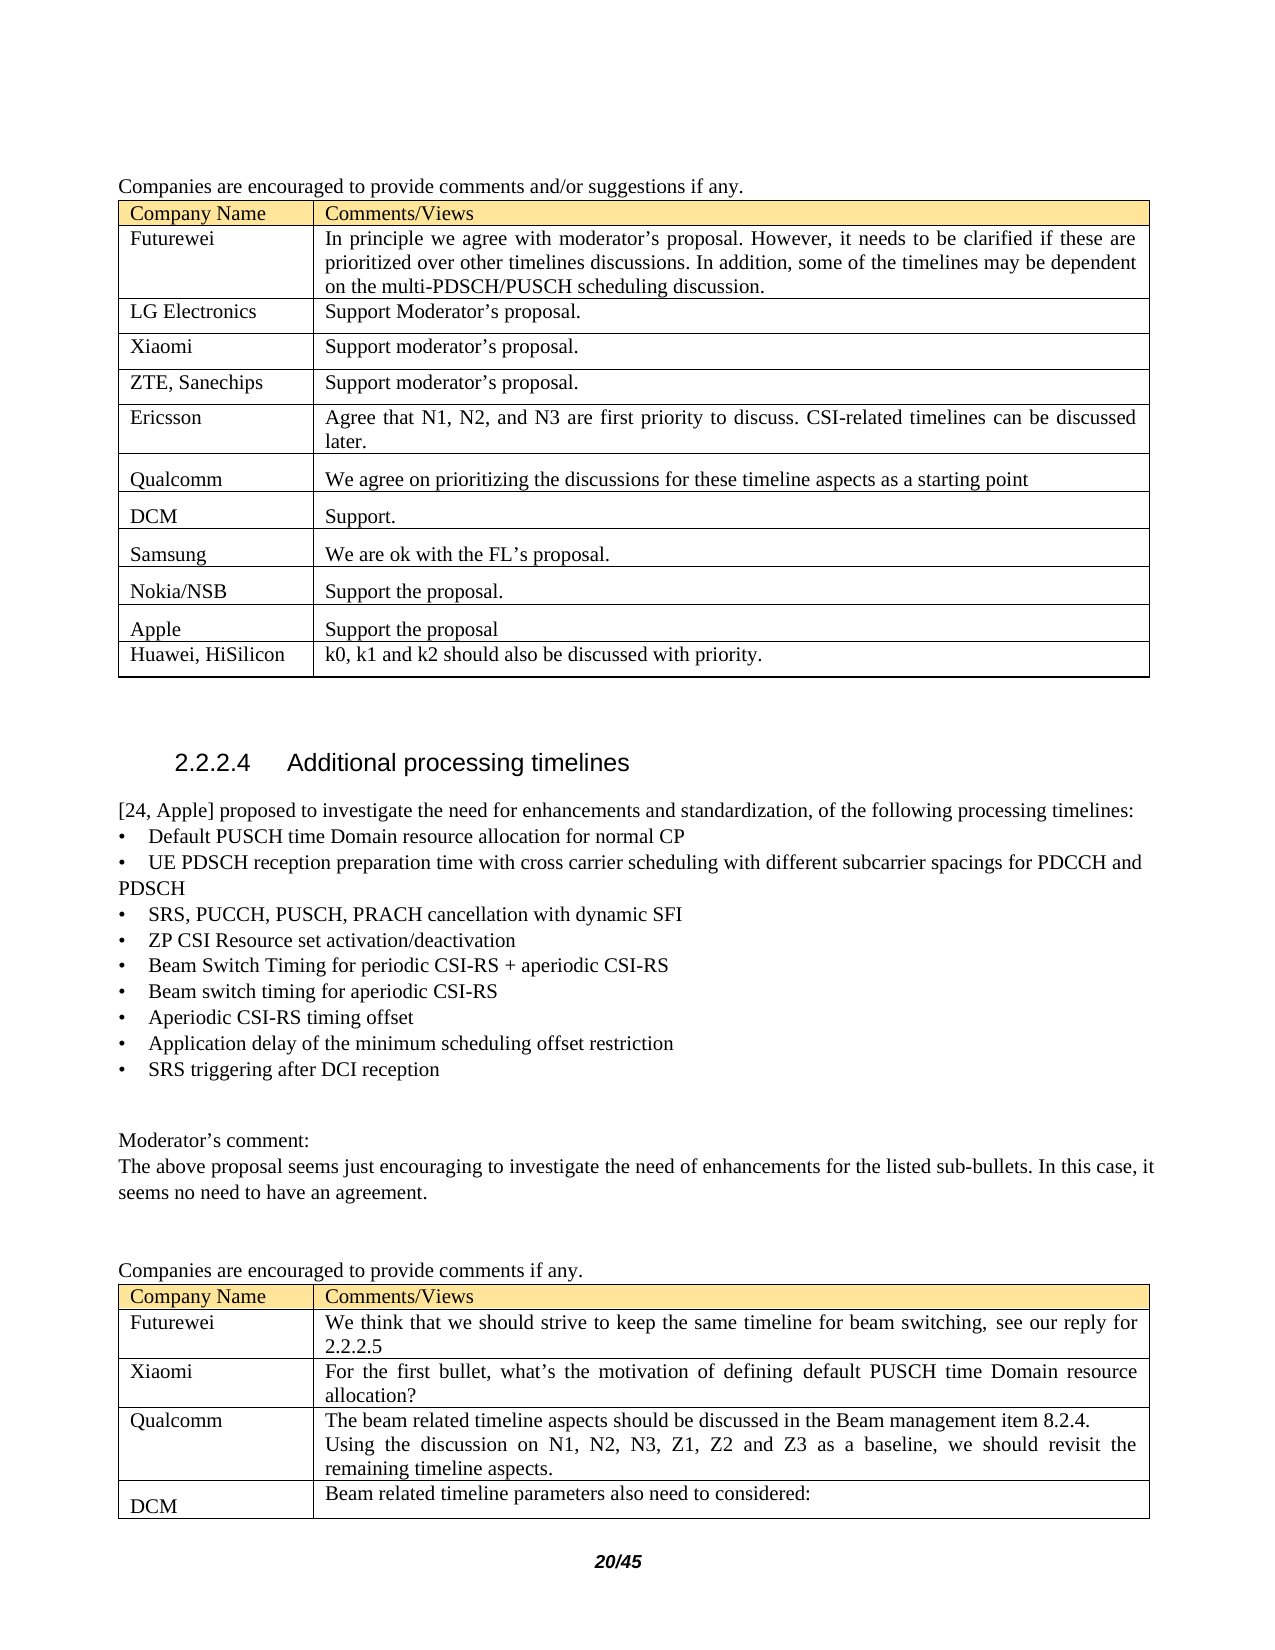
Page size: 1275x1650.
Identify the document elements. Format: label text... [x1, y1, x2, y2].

table_cell Support the proposal [314, 605, 1149, 641]
table_cell Agree that N1, N2, and N3 are first priority to discuss. CSI-related timelines can be discussed later. [314, 405, 1149, 453]
text • SRS triggering after DCI reception [118, 1057, 1157, 1081]
text • SRS, PUCCH, PUSCH, PRACH cancellation with dynamic SFI [118, 902, 1157, 926]
table_cell Qualcomm [119, 454, 313, 491]
text Companies are encouraged to provide comments and/or suggestions if any. [118, 174, 1157, 198]
table_cell Xiaomi [119, 1359, 313, 1407]
table_cell ZTE, Sanechips [119, 370, 313, 404]
table_cell In principle we agree with moderator’s proposal. However, it needs to be clarified if these are prioritized over other timelines discussions. In addition, some of the timelines may be dependent on the multi-PDSCH/PUSCH scheduling discussion. [314, 226, 1149, 298]
text • Default PUSCH time Domain resource allocation for normal CP [118, 824, 1157, 848]
text Companies are encouraged to provide comments if any. [118, 1257, 1157, 1282]
text • UE PDSCH reception preparation time with cross carrier scheduling with different subcarrier spacings for PDCCH and PDSCH [118, 850, 1157, 900]
table_cell We are ok with the FL’s proposal. [314, 529, 1149, 566]
subtitle Additional processing timelines [174, 748, 1157, 777]
table_cell Support. [314, 492, 1149, 528]
table_cell Support Moderator’s proposal. [314, 299, 1149, 333]
table_cell Samsung [119, 529, 313, 566]
table_cell k0, k1 and k2 should also be discussed with priority. [314, 642, 1149, 676]
table_cell Nokia/NSB [119, 567, 313, 603]
table_cell Futurewei [119, 226, 313, 298]
table_cell DCM [119, 492, 313, 528]
table_cell Huawei, HiSilicon [119, 642, 313, 676]
text • ZP CSI Resource set activation/deactivation [118, 927, 1157, 952]
table_cell Apple [119, 605, 313, 641]
table_cell LG Electronics [119, 299, 313, 333]
table_cell Support the proposal. [314, 567, 1149, 603]
table_cell Ericsson [119, 405, 313, 453]
table_cell Support moderator’s proposal. [314, 370, 1149, 404]
table_cell Futurewei [119, 1310, 313, 1358]
text • Beam Switch Timing for periodic CSI-RS + aperiodic CSI-RS [118, 953, 1157, 977]
table_cell For the first bullet, what’s the motivation of defining default PUSCH time Domain resource allocation? [314, 1359, 1149, 1407]
text The above proposal seems just encouraging to investigate the need of enhancements for the listed sub-bullets. In this case, it seems no need to have an agreement. [118, 1154, 1157, 1204]
text • Application delay of the minimum scheduling offset restriction [118, 1031, 1157, 1055]
table_header Comments/Views [314, 1285, 1149, 1308]
table_cell We think that we should strive to keep the same timeline for beam switching, see our reply for 2.2.2.5 [314, 1310, 1149, 1358]
text Moderator’s comment: [118, 1128, 1157, 1152]
table_header Company Name [119, 1285, 313, 1308]
text • Aperiodic CSI-RS timing offset [118, 1005, 1157, 1029]
text • Beam switch timing for aperiodic CSI-RS [118, 979, 1157, 1003]
table_cell We agree on prioritizing the discussions for these timeline aspects as a starting point [314, 454, 1149, 491]
table_cell Support moderator’s proposal. [314, 334, 1149, 368]
table_cell Xiaomi [119, 334, 313, 368]
table_header Company Name [119, 201, 313, 225]
text [24, Apple] proposed to investigate the need for enhancements and standardization, of the following processing timelines: [118, 798, 1157, 822]
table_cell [314, 1481, 1149, 1518]
table_header Comments/Views [314, 201, 1149, 225]
table_cell Qualcomm [119, 1408, 313, 1480]
table_cell DCM [119, 1481, 313, 1518]
table_cell The beam related timeline aspects should be discussed in the Beam management item 8.2.4. Using the discussion on N1, N2, N3, Z1, Z2 and Z3 as a baseline, we should revisit the remaining timeline aspects. [314, 1408, 1149, 1480]
